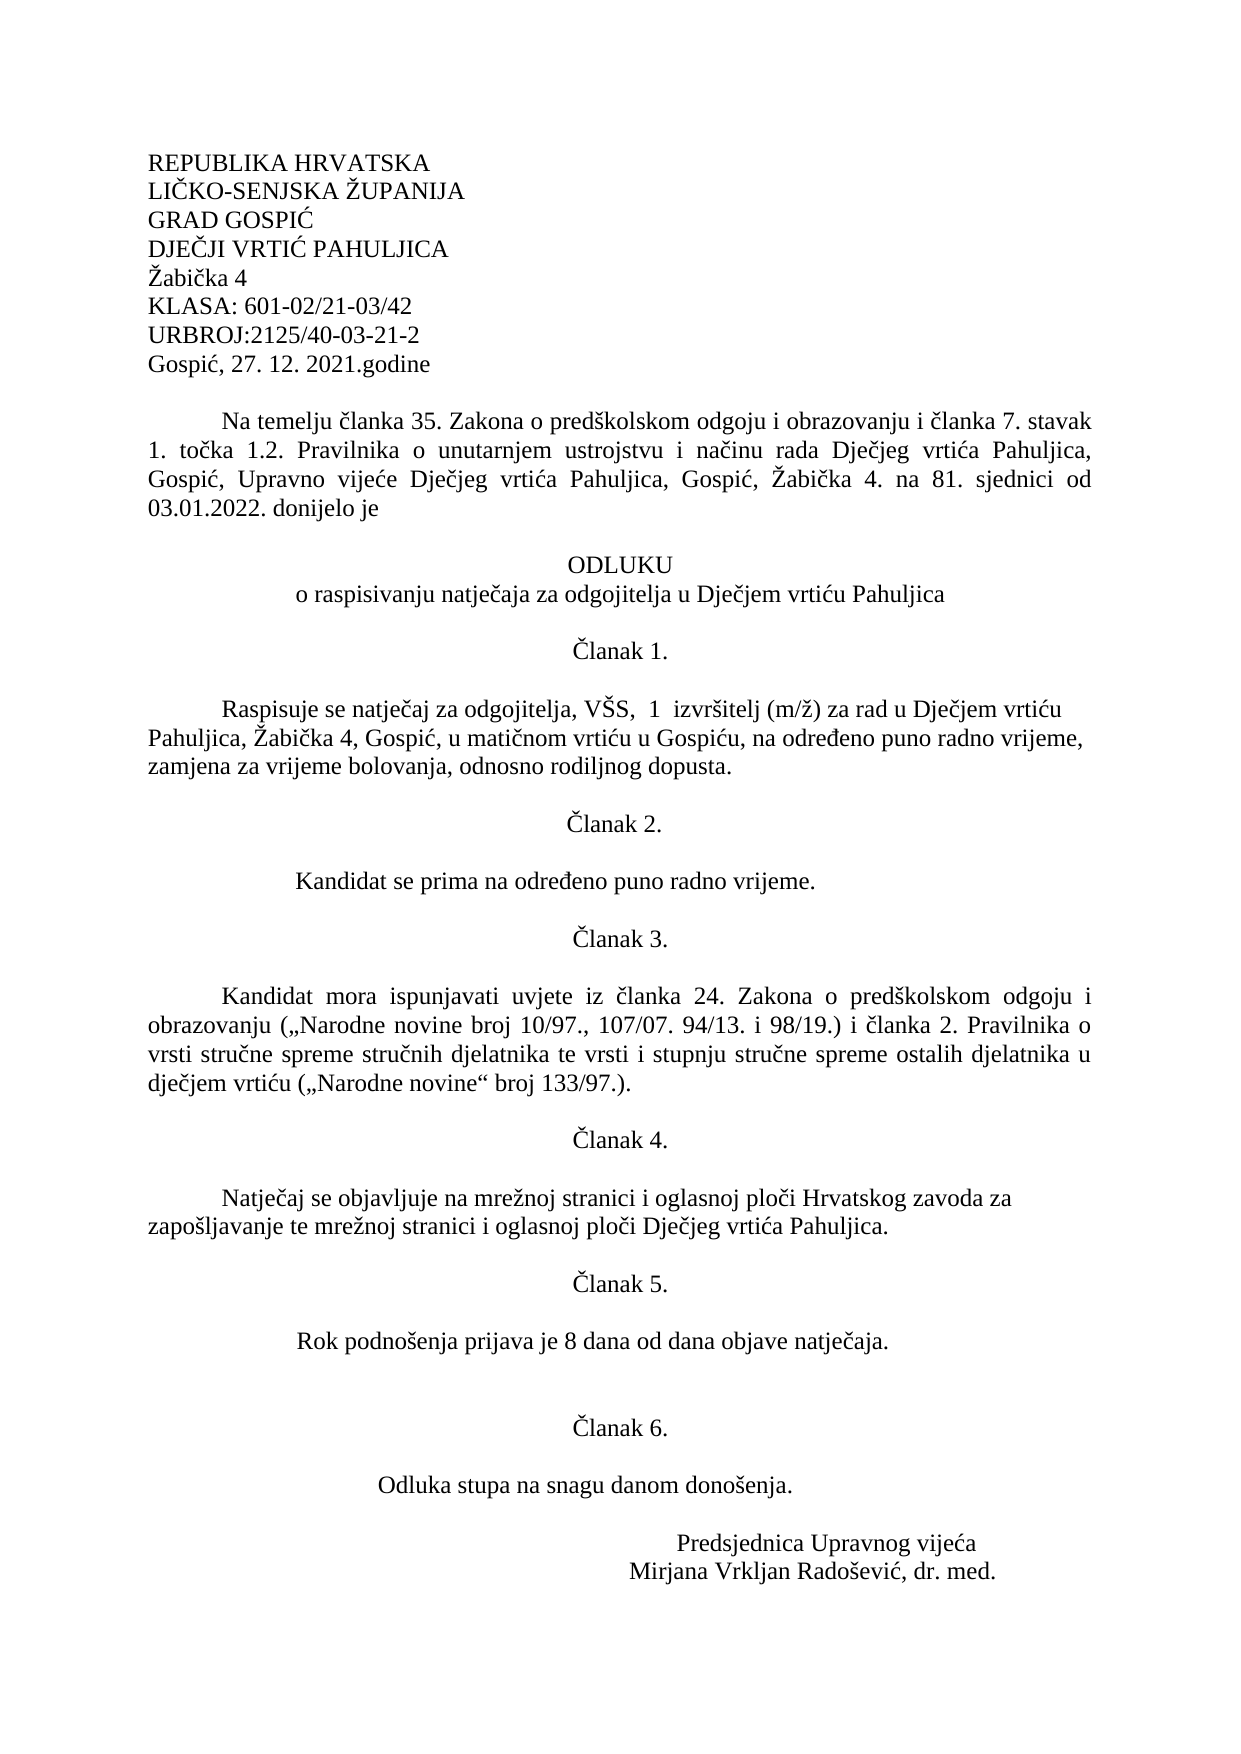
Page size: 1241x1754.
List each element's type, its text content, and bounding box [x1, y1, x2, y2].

text Članak 6. [148, 1413, 1093, 1441]
text KLASA: 601-02/21-03/42 [148, 291, 1093, 320]
text Rok podnošenja prijava je 8 dana od dana objave natječaja. [148, 1326, 1093, 1355]
text Mirjana Vrkljan Radošević, dr. med. [148, 1556, 1093, 1585]
text ODLUKU [148, 550, 1093, 579]
text Predsjednica Upravnog vijeća [590, 1528, 1093, 1556]
text Odluka stupa na snagu danom donošenja. [148, 1470, 1093, 1499]
text Gospić, 27. 12. 2021.godine [148, 349, 1093, 378]
text Kandidat se prima na određeno puno radno vrijeme. [221, 866, 1093, 895]
text Raspisuje se natječaj za odgojitelja, VŠS, 1 izvršitelj (m/ž) za rad u Dječjem vrtiću Pahuljica, Žabička 4, Gospić, u matičnom vrtiću u Gospiću, na određeno puno radno vrijeme, zamjena za vrijeme bolovanja, odnosno rodiljnog dopusta. [148, 694, 1093, 780]
text Natječaj se objavljuje na mrežnoj stranici i oglasnoj ploči Hrvatskog zavoda za zapošljavanje te mrežnoj stranici i oglasnoj ploči Dječjeg vrtića Pahuljica. [148, 1183, 1093, 1240]
text Na temelju članka 35. Zakona o predškolskom odgoju i obrazovanju i članka 7. stavak 1. točka 1.2. Pravilnika o unutarnjem ustrojstvu i načinu rada Dječjeg vrtića Pahuljica, Gospić, Upravno vijeće Dječjeg vrtića Pahuljica, Gospić, Žabička 4. na 81. sjednici od 03.01.2022. donijelo je [148, 406, 1093, 521]
text Članak 2. [516, 809, 1093, 838]
text DJEČJI VRTIĆ PAHULJICA [148, 234, 1093, 263]
text Članak 3. [148, 924, 1093, 953]
text o raspisivanju natječaja za odgojitelja u Dječjem vrtiću Pahuljica [148, 579, 1093, 608]
text Članak 5. [148, 1269, 1093, 1298]
text Članak 1. [148, 636, 1093, 665]
text LIČKO-SENJSKA ŽUPANIJA [148, 176, 1093, 205]
text URBROJ:2125/40-03-21-2 [148, 320, 1093, 349]
text Kandidat mora ispunjavati uvjete iz članka 24. Zakona o predškolskom odgoju i obrazovanju („Narodne novine broj 10/97., 107/07. 94/13. i 98/19.) i članka 2. Pravilnika o vrsti stručne spreme stručnih djelatnika te vrsti i stupnju stručne spreme ostalih djelatnika u dječjem vrtiću („Narodne novine“ broj 133/97.). [148, 981, 1093, 1096]
text REPUBLIKA HRVATSKA [148, 148, 1093, 176]
text Žabička 4 [148, 263, 1093, 291]
text Članak 4. [148, 1125, 1093, 1154]
text GRAD GOSPIĆ [148, 205, 1093, 234]
